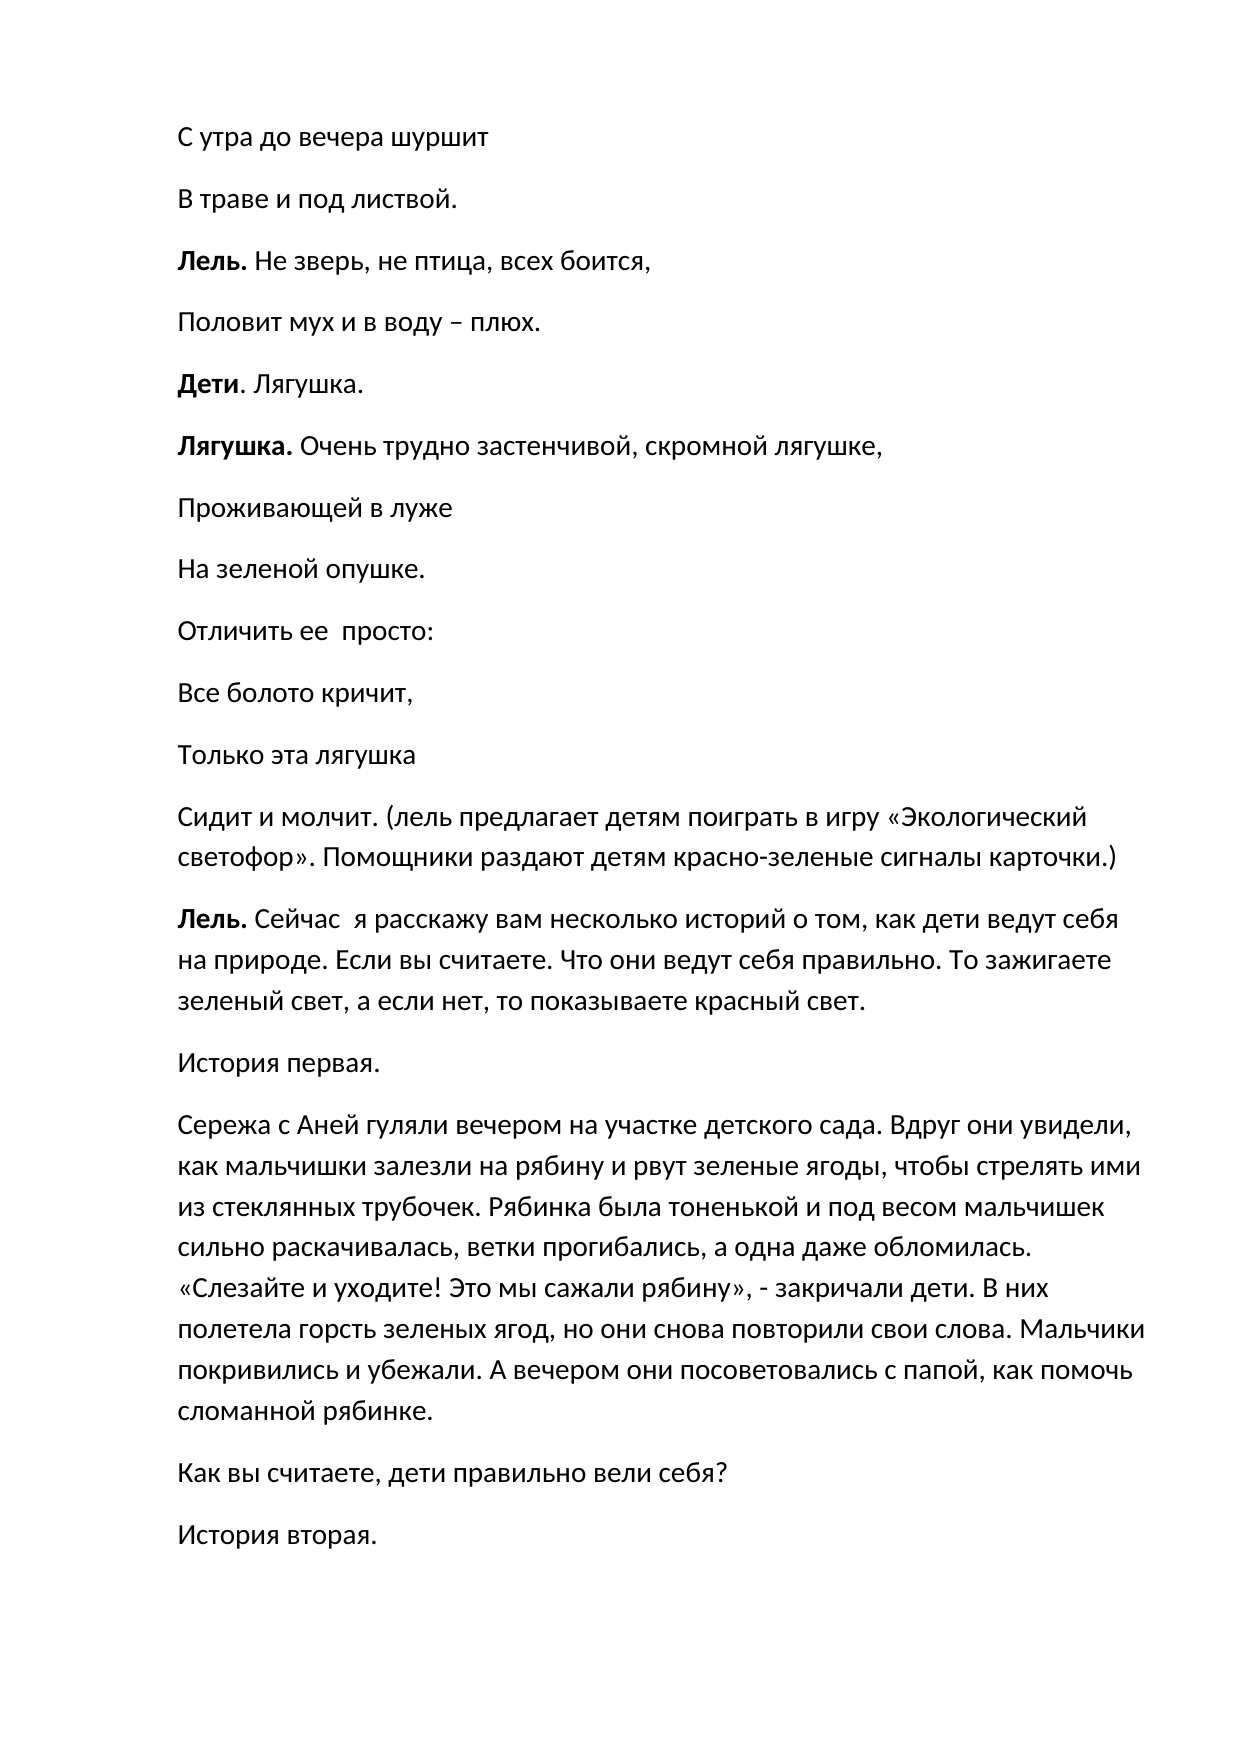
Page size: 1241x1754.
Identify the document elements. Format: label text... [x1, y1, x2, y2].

text Лель. Не зверь, не птица, всех боится, [177, 242, 1152, 277]
text Как вы считаете, дети правильно вели себя? [177, 1454, 1152, 1490]
text История вторая. [177, 1516, 1152, 1551]
text Только эта лягушка [177, 736, 1152, 771]
text Дети. Лягушка. [177, 365, 1152, 401]
text Все болото кричит, [177, 674, 1152, 710]
text В траве и под листвой. [177, 180, 1152, 216]
text На зеленой опушке. [177, 551, 1152, 586]
text С утра до вечера шуршит [177, 118, 1152, 154]
text Сидит и молчит. (лель предлагает детям поиграть в игру «Экологический светофор». Помощники раздают детям красно-зеленые сигналы карточки.) [177, 798, 1152, 874]
text Проживающей в луже [177, 489, 1152, 524]
text Отличить ее просто: [177, 612, 1152, 648]
text Лягушка. Очень трудно застенчивой, скромной лягушке, [177, 427, 1152, 463]
text Лель. Сейчас я расскажу вам несколько историй о том, как дети ведут себя на природе. Если вы считаете. Что они ведут себя правильно. То зажигаете зеленый свет, а если нет, то показываете красный свет. [177, 900, 1152, 1018]
text Половит мух и в воду – плюх. [177, 303, 1152, 339]
text Сережа с Аней гуляли вечером на участке детского сада. Вдруг они увидели, как мальчишки залезли на рябину и рвут зеленые ягоды, чтобы стрелять ими из стеклянных трубочек. Рябинка была тоненькой и под весом мальчишек сильно раскачивалась, ветки прогибались, а одна даже обломилась. «Слезайте и уходите! Это мы сажали рябину», - закричали дети. В них полетела горсть зеленых ягод, но они снова повторили свои слова. Мальчики покривились и убежали. А вечером они посоветовались с папой, как помочь сломанной рябинке. [177, 1106, 1152, 1428]
text История первая. [177, 1044, 1152, 1079]
